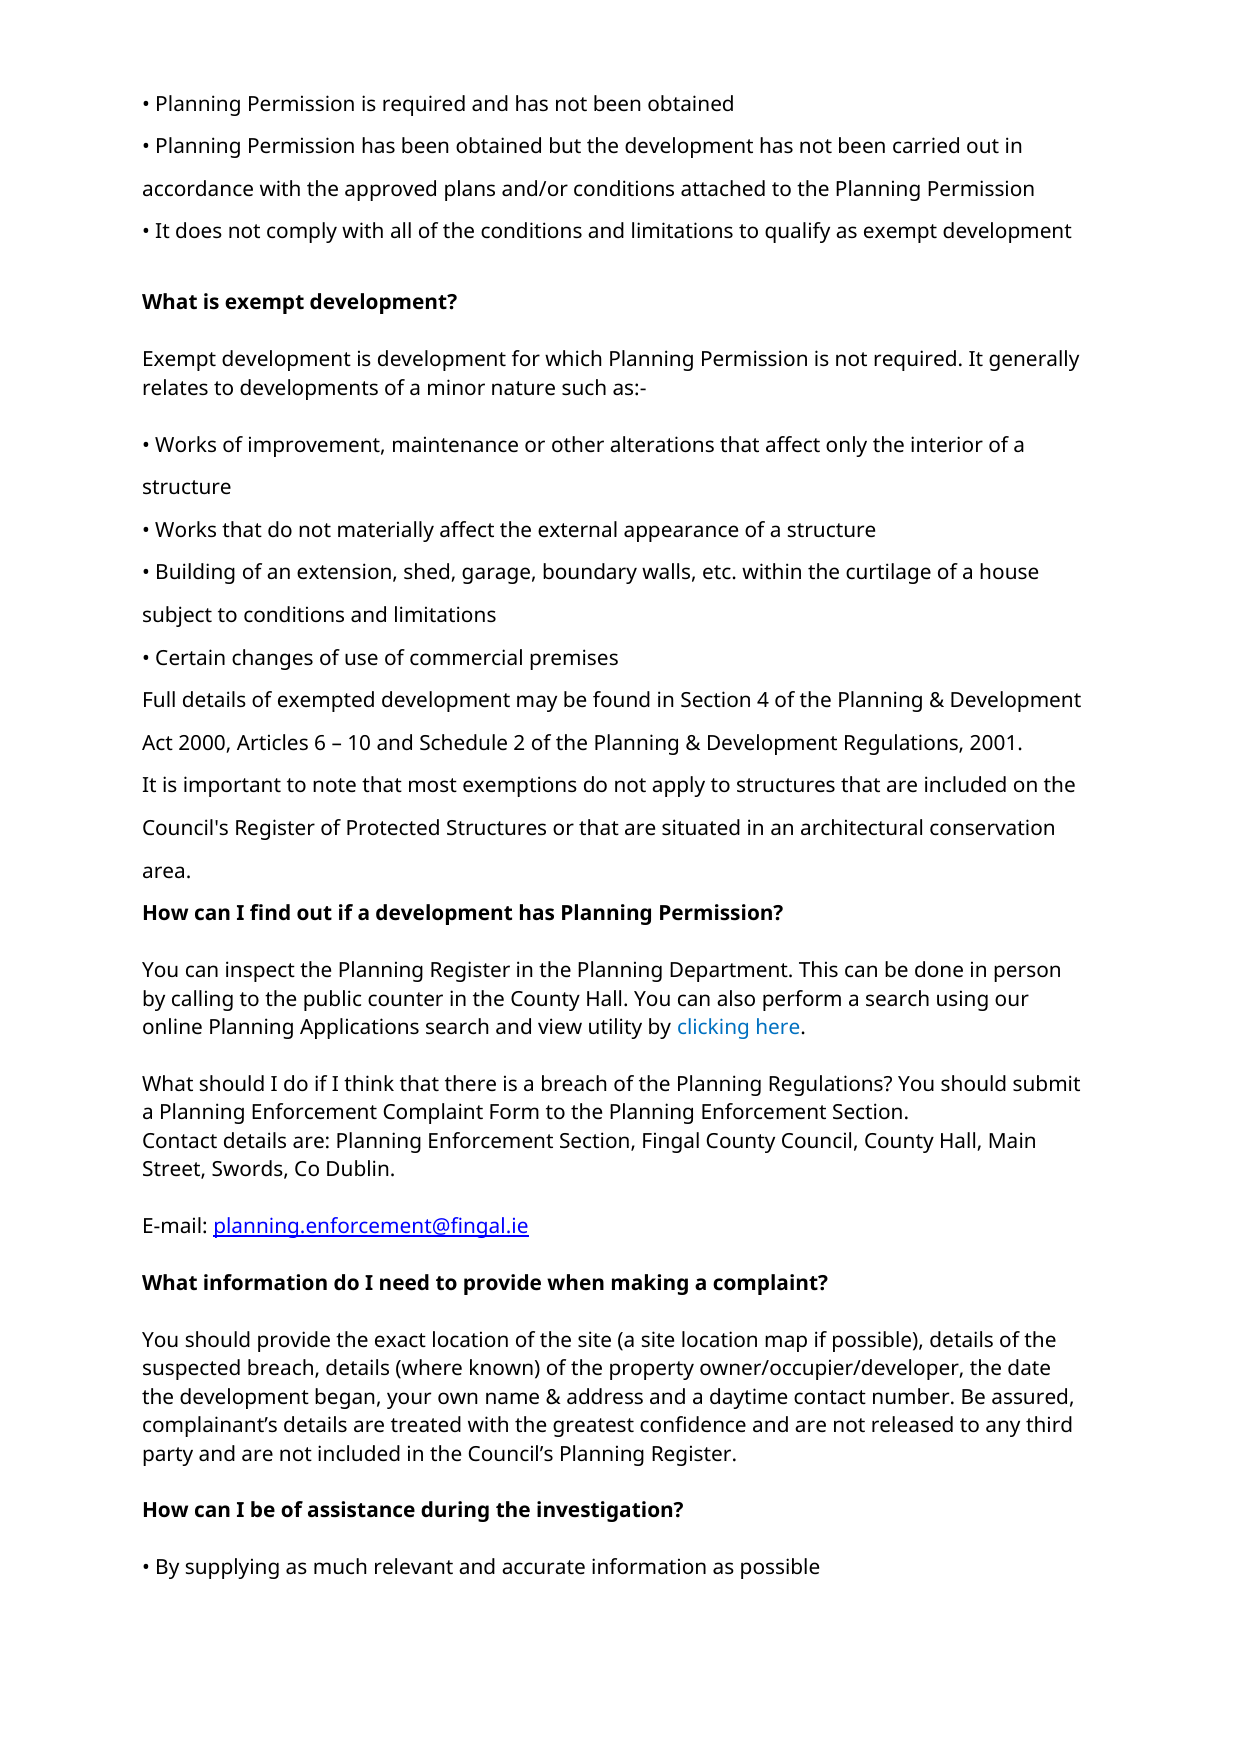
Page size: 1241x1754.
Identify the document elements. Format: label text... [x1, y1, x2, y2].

text Full details of exempted development may be found in Section 4 of the Planning & Development Act 2000, Articles 6 – 10 and Schedule 2 of the Planning & Development Regulations, 2001. [142, 685, 1087, 756]
text E-mail: planning.enforcement@fingal.ie [142, 1211, 1087, 1239]
text What information do I need to provide when making a complaint? [142, 1268, 1087, 1296]
text • Works of improvement, maintenance or other alterations that affect only the interior of a structure [142, 430, 1087, 501]
text • It does not comply with all of the conditions and limitations to qualify as exempt development [142, 216, 1087, 245]
text Exempt development is development for which Planning Permission is not required. It generally relates to developments of a minor nature such as:- [142, 344, 1087, 401]
text You should provide the exact location of the site (a site location map if possible), details of the suspected breach, details (where known) of the property owner/occupier/developer, the date the development began, your own name & address and a daytime contact number. Be assured, complainant’s details are treated with the greatest confidence and are not released to any third party and are not included in the Council’s Planning Register. [142, 1325, 1087, 1467]
text How can I be of assistance during the investigation? [142, 1496, 1087, 1524]
text It is important to note that most exemptions do not apply to structures that are included on the Council's Register of Protected Structures or that are situated in an architectural conservation area. [142, 771, 1087, 884]
text • Planning Permission is required and has not been obtained [142, 89, 1087, 117]
text Contact details are: Planning Enforcement Section, Fingal County Council, County Hall, Main Street, Swords, Co Dublin. [142, 1126, 1087, 1183]
text • Certain changes of use of commercial premises [142, 643, 1087, 671]
text • Building of an extension, shed, garage, boundary walls, etc. within the curtilage of a house subject to conditions and limitations [142, 557, 1087, 628]
text You can inspect the Planning Register in the Planning Department. This can be done in person by calling to the public counter in the County Hall. You can also perform a search using our online Planning Applications search and view utility by clicking here. [142, 955, 1087, 1041]
text • Works that do not materially affect the external appearance of a structure [142, 515, 1087, 543]
text • By supplying as much relevant and accurate information as possible [142, 1552, 1087, 1581]
text • Planning Permission has been obtained but the development has not been carried out in accordance with the approved plans and/or conditions attached to the Planning Permission [142, 131, 1087, 202]
text What is exempt development? [142, 287, 1087, 316]
text What should I do if I think that there is a breach of the Planning Regulations? You should submit a Planning Enforcement Complaint Form to the Planning Enforcement Section. [142, 1069, 1087, 1126]
text How can I find out if a development has Planning Permission? [142, 898, 1087, 927]
